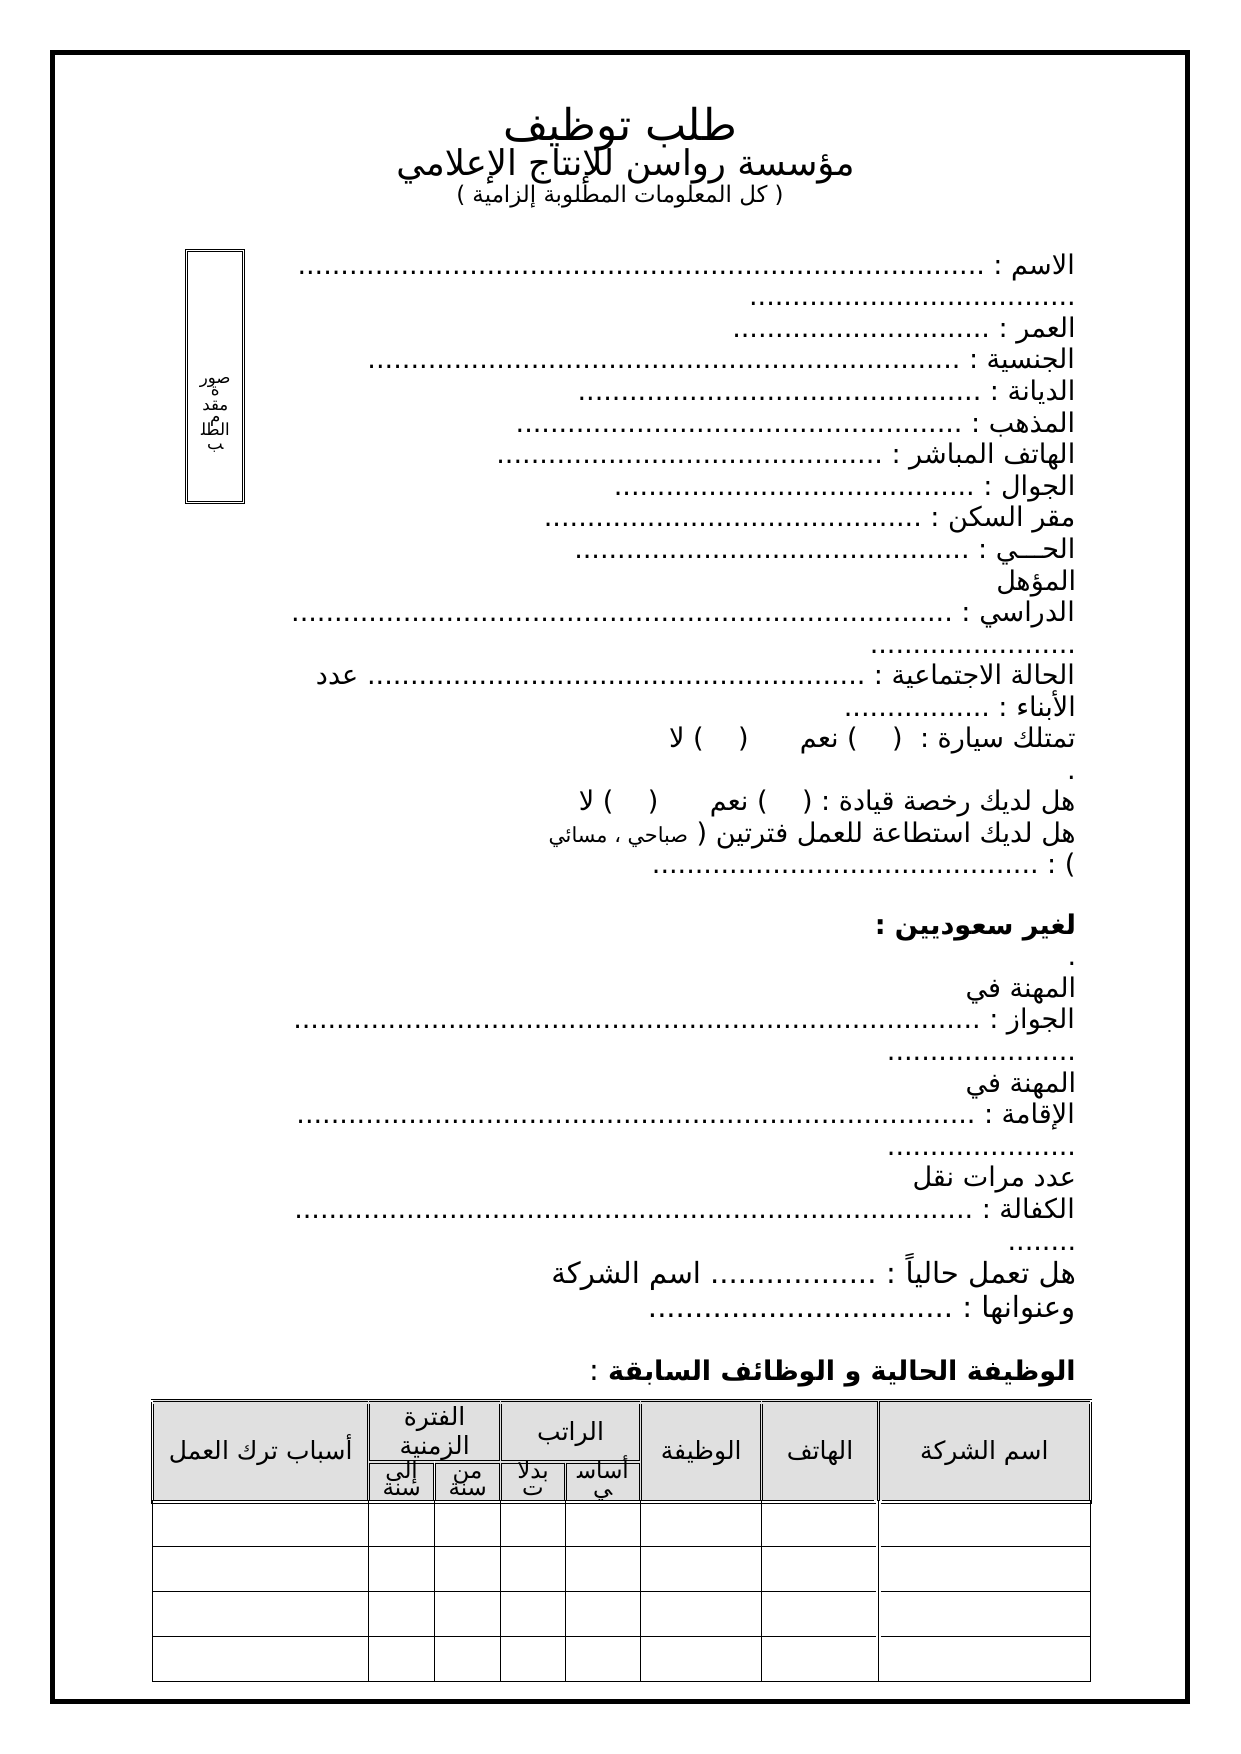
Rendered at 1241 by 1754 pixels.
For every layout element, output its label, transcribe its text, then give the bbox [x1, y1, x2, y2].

table_header الهاتف [762, 1402, 877, 1500]
table_header الفترة الزمنية [368, 1400, 501, 1460]
table_cell [153, 1592, 368, 1636]
table_cell [501, 1504, 565, 1546]
table_header طلب توظيف مؤسسة رواسن للإنتاج الإعلامي ( كل المعلومات المطلوبة إلزامية ) [153, 108, 1087, 225]
table_cell [566, 1504, 640, 1546]
table_cell من سنة [436, 1464, 499, 1500]
table_cell أساسي [567, 1464, 639, 1500]
table_cell [153, 1637, 368, 1681]
table_cell [762, 1636, 878, 1681]
table_cell [369, 1504, 434, 1546]
table_cell إلى سنة [370, 1464, 433, 1500]
table_cell [369, 1547, 434, 1591]
table_cell [566, 1592, 640, 1636]
table_header الوظيفة [640, 1400, 762, 1500]
table_cell [762, 1500, 878, 1546]
table_cell [879, 1591, 1090, 1636]
table_cell [641, 1637, 761, 1681]
table_cell [153, 1547, 368, 1591]
table_cell [641, 1547, 761, 1591]
table_cell [153, 1504, 368, 1546]
table_cell [566, 1637, 640, 1681]
table_cell [153, 225, 277, 1387]
table_header اسم الشركة [880, 1402, 1090, 1500]
table_cell [369, 1637, 434, 1681]
table_cell [435, 1504, 500, 1546]
table_header أسباب ترك العمل [153, 1402, 368, 1500]
table_cell [641, 1592, 761, 1636]
table_cell [501, 1592, 565, 1636]
table_cell [435, 1637, 500, 1681]
table_cell [879, 1500, 1090, 1546]
table_cell [762, 1591, 878, 1636]
table_header الراتب [501, 1402, 640, 1460]
table_cell [762, 1546, 878, 1591]
table_cell [501, 1547, 565, 1591]
table_cell بدلات [502, 1464, 564, 1500]
table_cell [435, 1547, 500, 1591]
table_cell [879, 1636, 1090, 1681]
table_cell الاسم : ...................................................................................................................... العمر : .............................. الجنسية : ..................................................................... الديانة : ............................................... المذهب : .................................................... الهاتف المباشر : ............................................. الجوال : .......................................... مقر السكن : ............................................ الحـــي : .............................................. المؤهل الدراسي : ..................................................................................................... الحالة الاجتماعية : .......................................................... عدد الأبناء : ................. تمتلك سيارة : ( ) نعم ( ) لا . هل لديك رخصة قيادة : ( ) نعم ( ) لا هل لديك استطاعة للعمل فترتين ( صباحي ، مسائي ) : ............................................. لغير سعوديين : . المهنة في الجواز : ...................................................................................................... المهنة في الإقامة : ..................................................................................................... عدد مرات نقل الكفالة : ....................................................................................... هل تعمل حالياً : .................. اسم الشركة وعنوانها : ................................. الوظيفة الحالية و الوظائف السابقة : [278, 225, 1087, 1387]
table_cell [435, 1592, 500, 1636]
table_cell [566, 1547, 640, 1591]
table_cell [501, 1637, 565, 1681]
table_cell [879, 1546, 1090, 1591]
table_cell [369, 1592, 434, 1636]
table_cell [641, 1504, 761, 1546]
